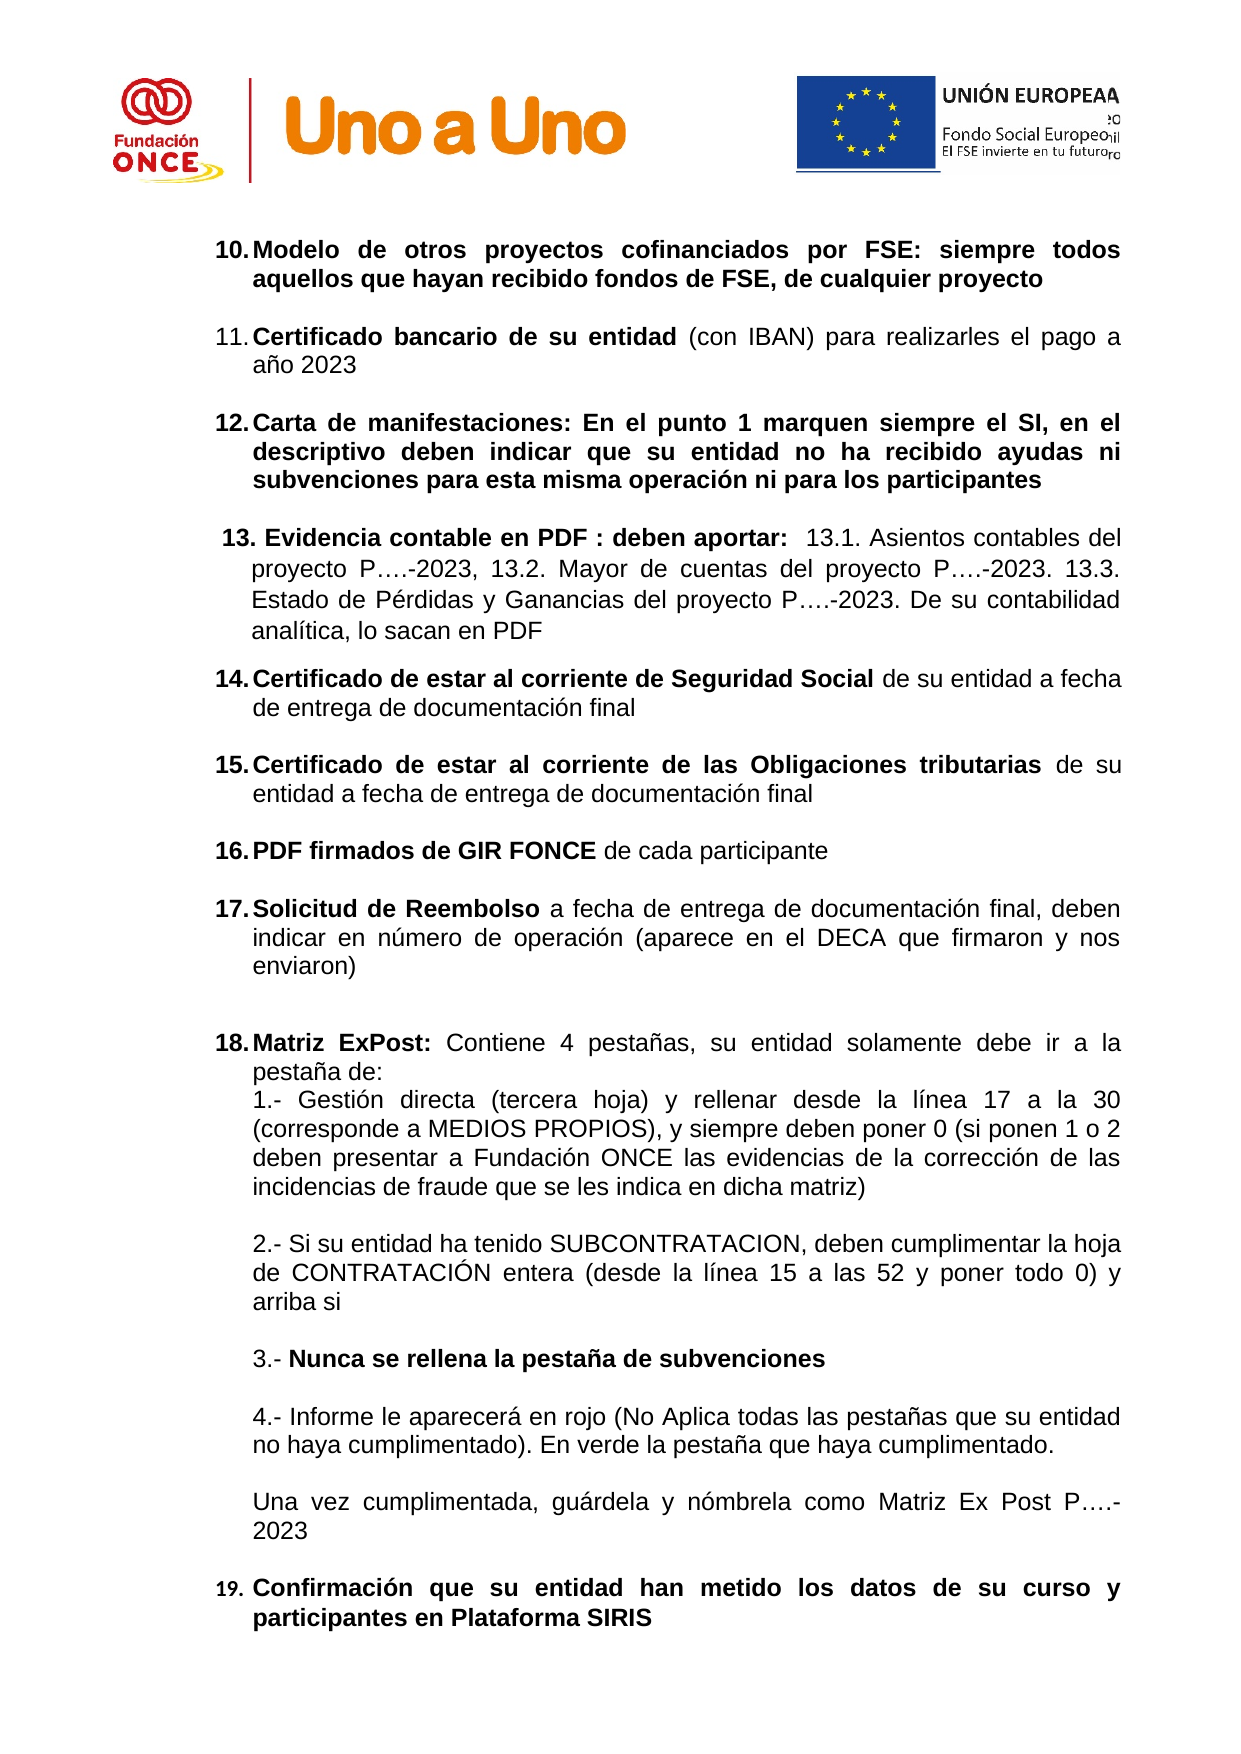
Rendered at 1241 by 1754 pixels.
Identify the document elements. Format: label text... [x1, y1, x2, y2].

list Matriz ExPost: Contiene 4 pestañas, su entidad solamente debe ir a la pestaña de: [215, 1028, 1122, 1085]
list Certificado de estar al corriente de Seguridad Social de su entidad a fecha de entrega de documentación final [215, 664, 1122, 721]
list Certificado bancario de su entidad (con IBAN) para realizarles el pago a año 2023 [215, 322, 1122, 379]
picture [793, 72, 1121, 175]
list 2.- Si su entidad ha tenido SUBCONTRATACION, deben cumplimentar la hoja de CONTRATACIÓN entera (desde la línea 15 a las 52 y poner todo 0) y arriba si [252, 1229, 1122, 1315]
text 13. Evidencia contable en PDF : deben aportar: 13.1. Asientos contables del proyecto P….-2023, 13.2. Mayor de cuentas del proyecto P….-2023. 13.3. Estado de Pérdidas y Ganancias del proyecto P….-2023. De su contabilidad analítica, lo sacan en PDF [222, 523, 1122, 645]
picture [113, 78, 626, 183]
list Solicitud de Reembolso a fecha de entrega de documentación final, deben indicar en número de operación (aparece en el DECA que firmaron y nos enviaron) [215, 894, 1122, 980]
list Carta de manifestaciones: En el punto 1 marquen siempre el SI, en el descriptivo deben indicar que su entidad no ha recibido ayudas ni subvenciones para esta misma operación ni para los participantes [215, 408, 1122, 494]
list Una vez cumplimentada, guárdela y nómbrela como Matriz Ex Post P….- 2023 [252, 1487, 1122, 1544]
list PDF firmados de GIR FONCE de cada participante [215, 836, 1122, 865]
list 3.- Nunca se rellena la pestaña de subvenciones [252, 1344, 1122, 1373]
list Modelo de otros proyectos cofinanciados por FSE: siempre todos aquellos que hayan recibido fondos de FSE, de cualquier proyecto [215, 236, 1122, 293]
list Certificado de estar al corriente de las Obligaciones tributarias de su entidad a fecha de entrega de documentación final [215, 750, 1122, 808]
list 1.- Gestión directa (tercera hoja) y rellenar desde la línea 17 a la 30 (corresponde a MEDIOS PROPIOS), y siempre deben poner 0 (si ponen 1 o 2 deben presentar a Fundación ONCE las evidencias de la corrección de las incidencias de fraude que se les indica en dicha matriz) [252, 1085, 1122, 1200]
list 4.- Informe le aparecerá en rojo (No Aplica todas las pestañas que su entidad no haya cumplimentado). En verde la pestaña que haya cumplimentado. [252, 1402, 1122, 1459]
list Confirmación que su entidad han metido los datos de su curso y participantes en Plataforma SIRIS [215, 1573, 1122, 1631]
